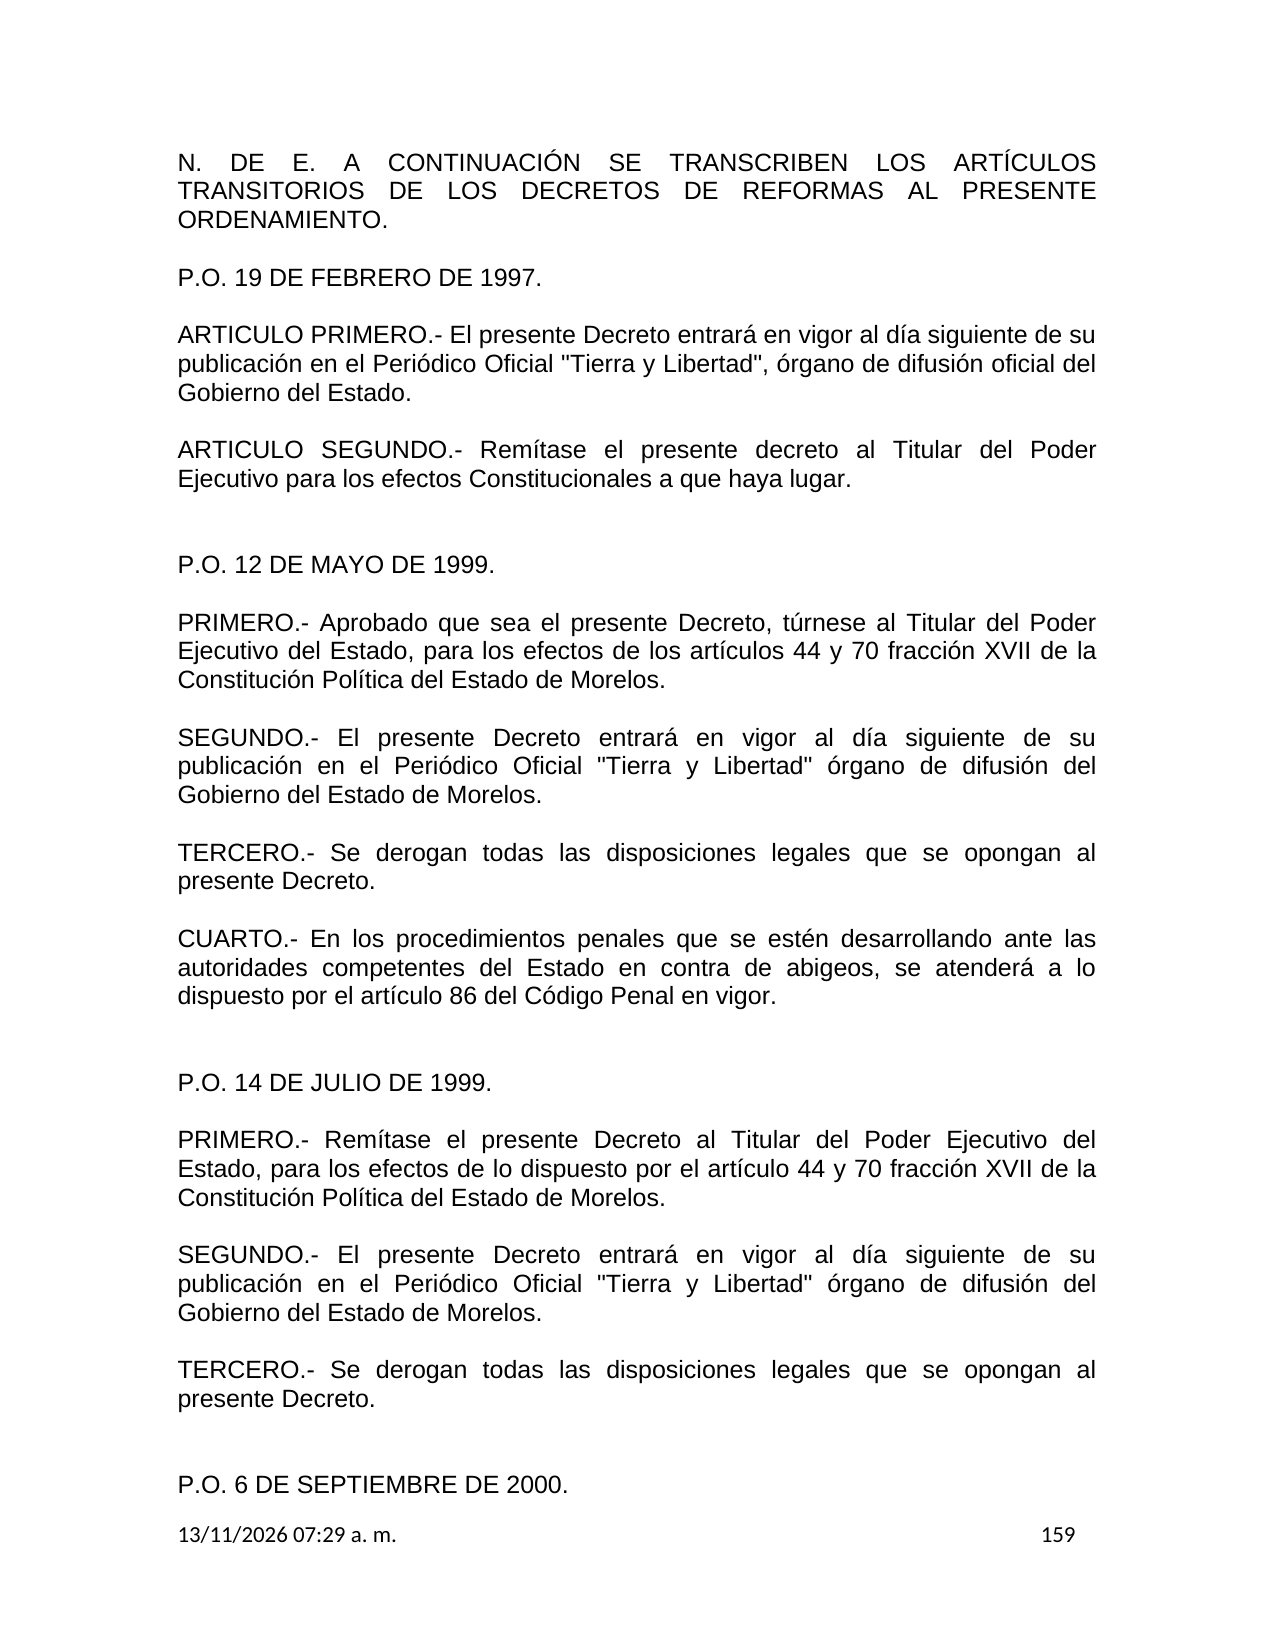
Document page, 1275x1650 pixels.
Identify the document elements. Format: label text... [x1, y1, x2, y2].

text P.O. 19 DE FEBRERO DE 1997. [177, 263, 1098, 291]
text SEGUNDO.- El presente Decreto entrará en vigor al día siguiente de su publicación en el Periódico Oficial "Tierra y Libertad" órgano de difusión del Gobierno del Estado de Morelos. [177, 1240, 1098, 1326]
text N. DE E. A CONTINUACIÓN SE TRANSCRIBEN LOS ARTÍCULOS TRANSITORIOS DE LOS DECRETOS DE REFORMAS AL PRESENTE ORDENAMIENTO. [177, 148, 1098, 234]
text SEGUNDO.- El presente Decreto entrará en vigor al día siguiente de su publicación en el Periódico Oficial "Tierra y Libertad" órgano de difusión del Gobierno del Estado de Morelos. [177, 723, 1098, 809]
text P.O. 12 DE MAYO DE 1999. [177, 550, 1098, 579]
text ARTICULO SEGUNDO.- Remítase el presente decreto al Titular del Poder Ejecutivo para los efectos Constitucionales a que haya lugar. [177, 435, 1098, 493]
text ARTICULO PRIMERO.- El presente Decreto entrará en vigor al día siguiente de su publicación en el Periódico Oficial "Tierra y Libertad", órgano de difusión oficial del Gobierno del Estado. [177, 320, 1098, 406]
text TERCERO.- Se derogan todas las disposiciones legales que se opongan al presente Decreto. [177, 838, 1098, 895]
text TERCERO.- Se derogan todas las disposiciones legales que se opongan al presente Decreto. [177, 1355, 1098, 1413]
text P.O. 6 DE SEPTIEMBRE DE 2000. [177, 1470, 1098, 1499]
text CUARTO.- En los procedimientos penales que se estén desarrollando ante las autoridades competentes del Estado en contra de abigeos, se atenderá a lo dispuesto por el artículo 86 del Código Penal en vigor. [177, 924, 1098, 1010]
text PRIMERO.- Aprobado que sea el presente Decreto, túrnese al Titular del Poder Ejecutivo del Estado, para los efectos de los artículos 44 y 70 fracción XVII de la Constitución Política del Estado de Morelos. [177, 608, 1098, 694]
text P.O. 14 DE JULIO DE 1999. [177, 1068, 1098, 1096]
text PRIMERO.- Remítase el presente Decreto al Titular del Poder Ejecutivo del Estado, para los efectos de lo dispuesto por el artículo 44 y 70 fracción XVII de la Constitución Política del Estado de Morelos. [177, 1125, 1098, 1211]
